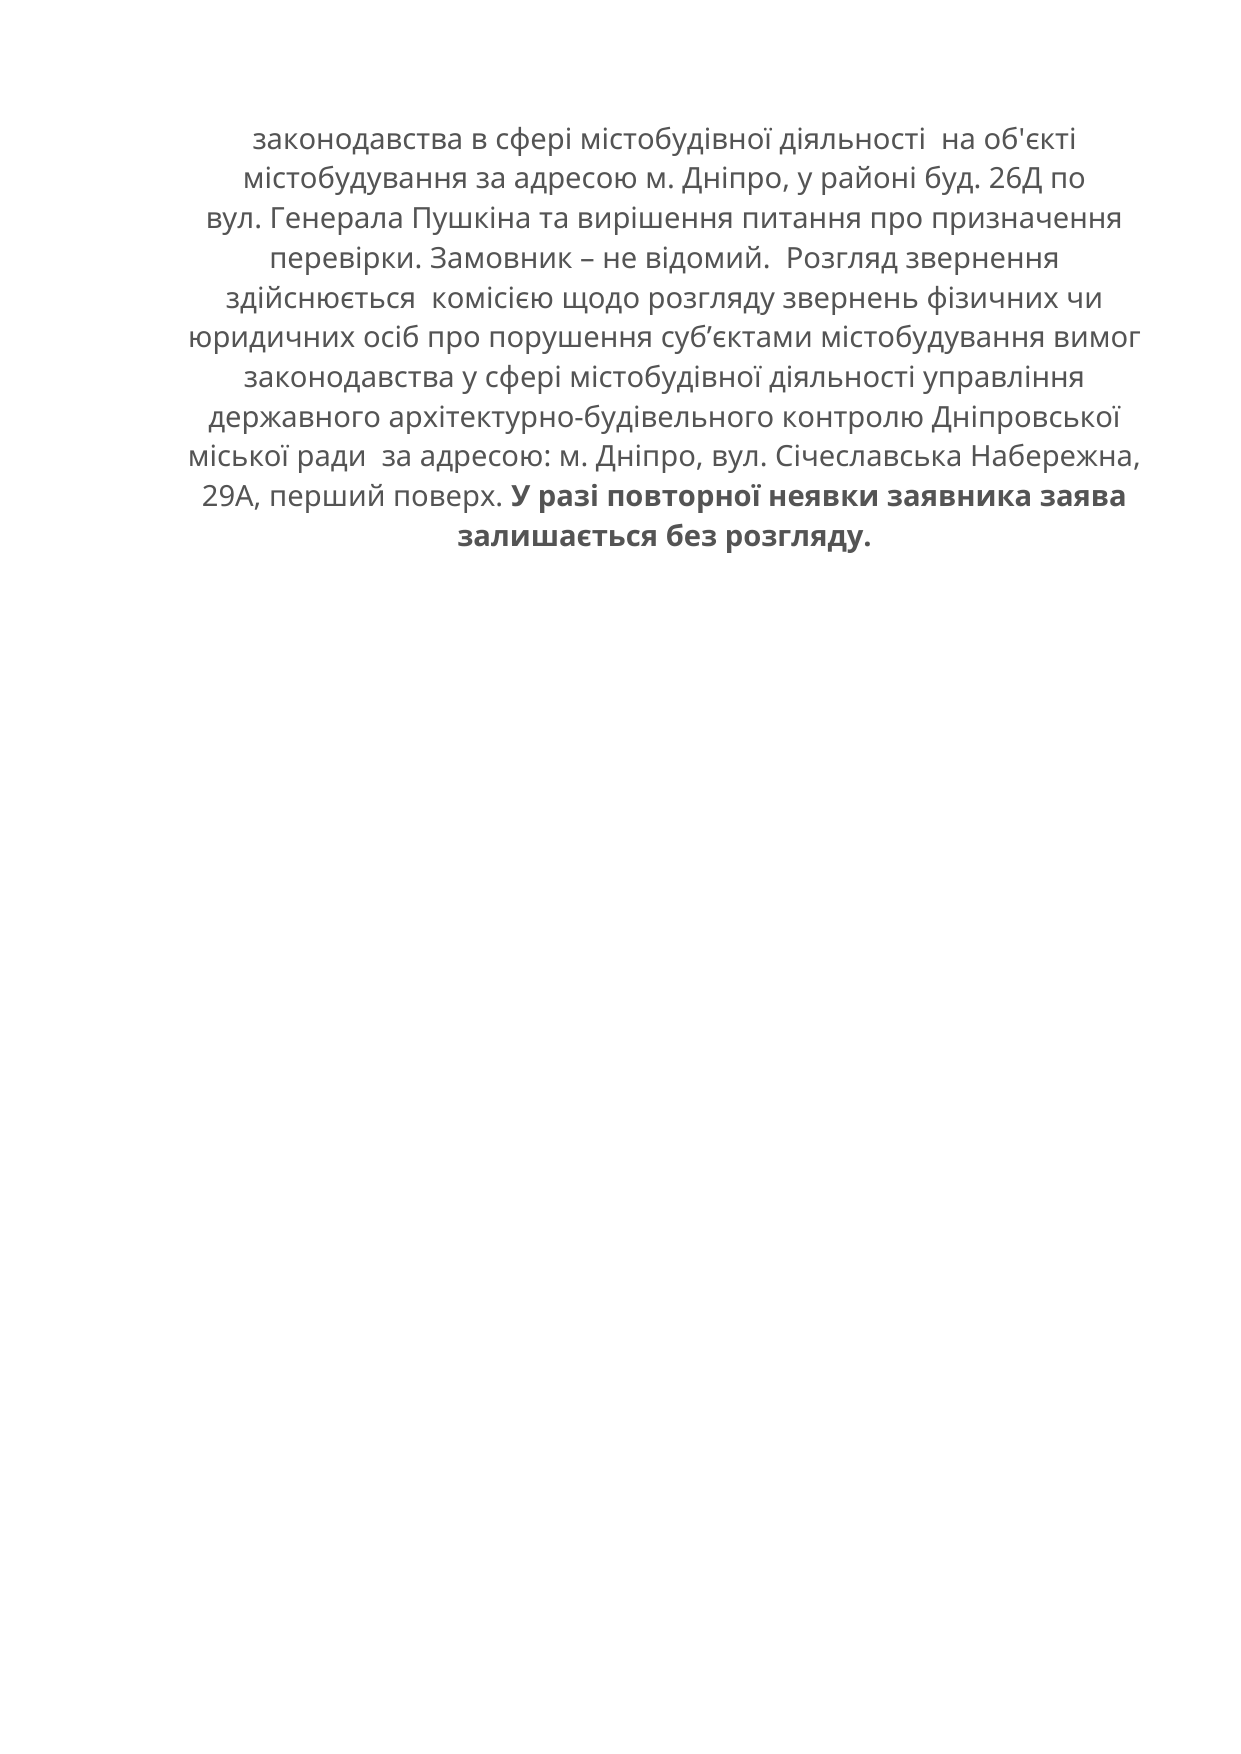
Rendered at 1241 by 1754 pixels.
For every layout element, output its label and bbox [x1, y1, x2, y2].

text [177, 118, 1152, 555]
